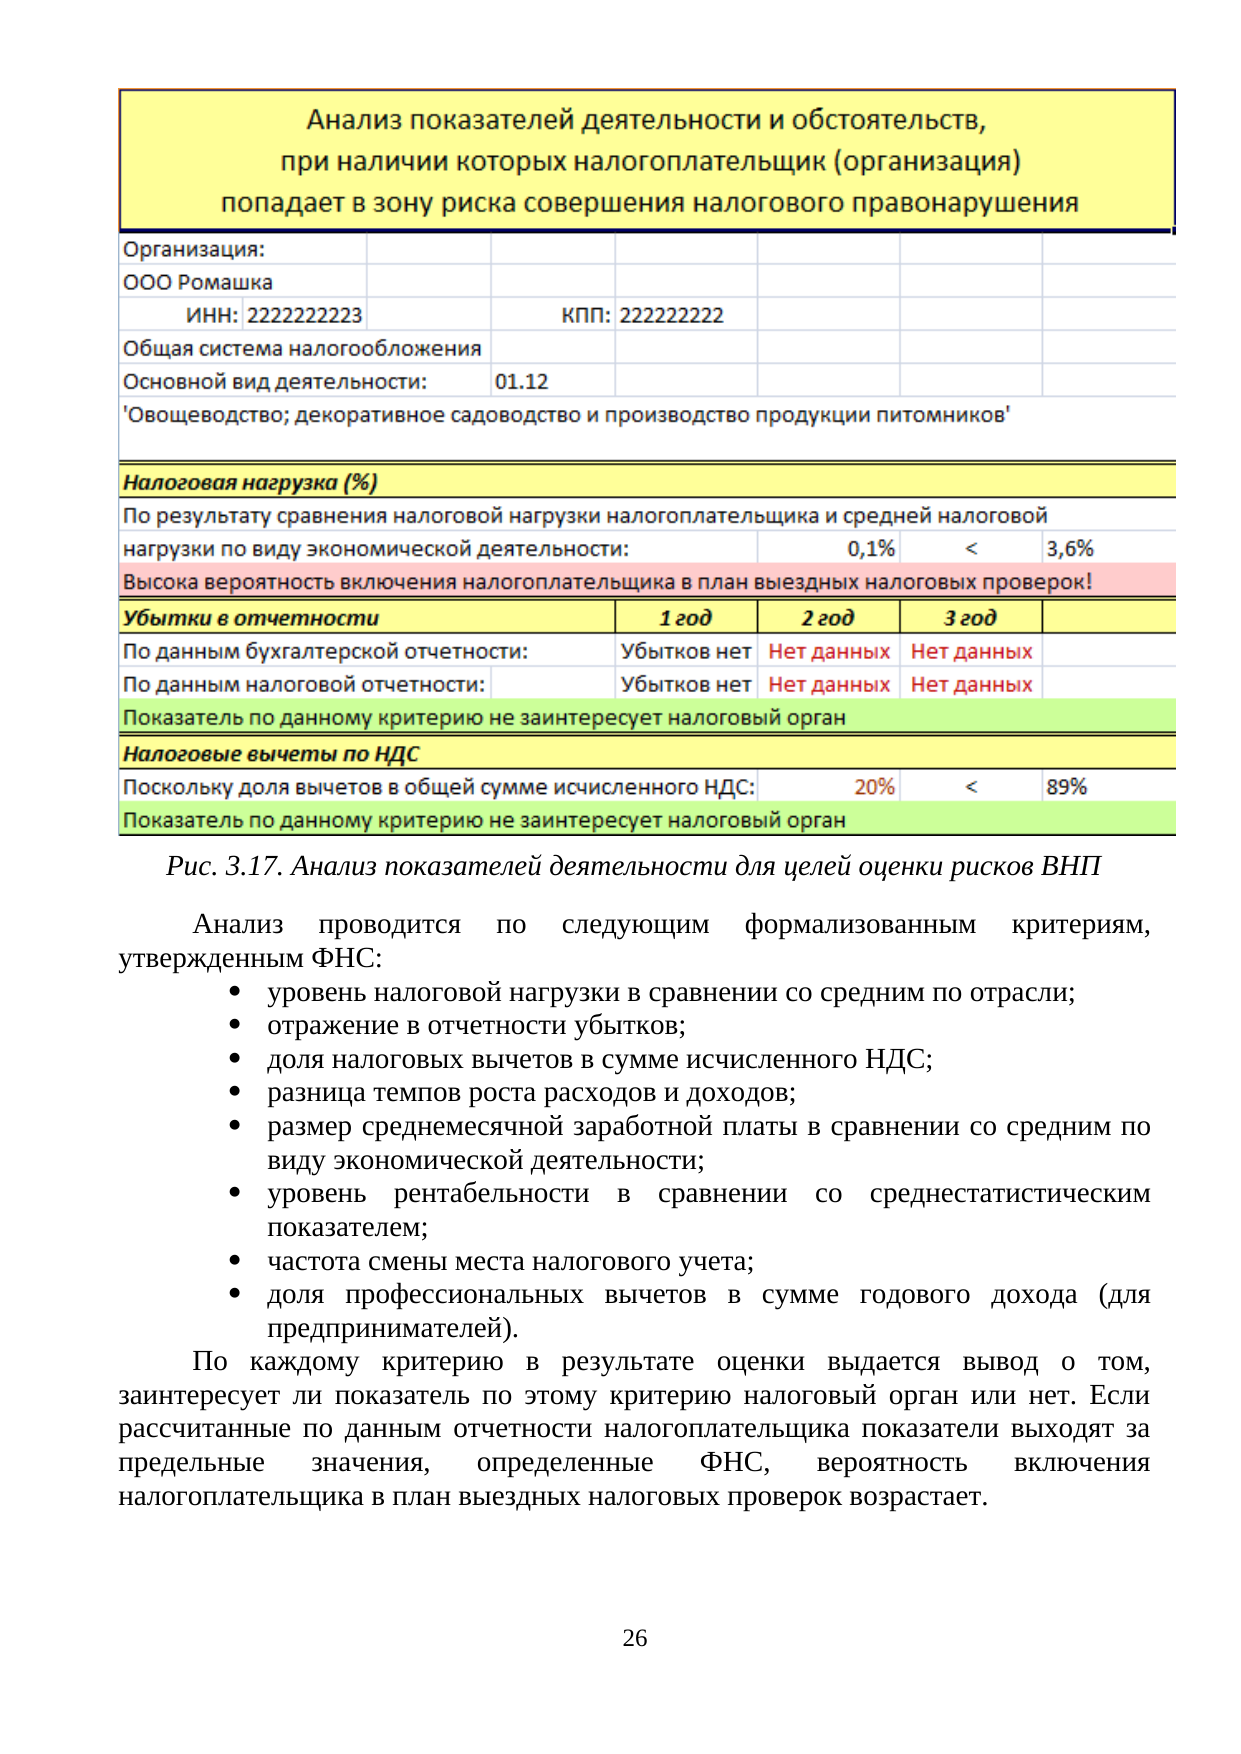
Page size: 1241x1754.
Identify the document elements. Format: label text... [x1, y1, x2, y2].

text По каждому критерию в результате оценки выдается вывод о том, заинтересует ли показатель по этому критерию налоговый орган или нет. Если рассчитанные по данным отчетности налогоплательщика показатели выходят за предельные значения, определенные ФНС, вероятность включения налогоплательщика в план выездных налоговых проверок возрастает. [118, 1343, 1152, 1511]
list уровень налоговой нагрузки в сравнении со средним по отрасли; [229, 974, 1152, 1007]
list уровень рентабельности в сравнении со среднестатистическим показателем; [229, 1175, 1152, 1243]
list размер среднемесячной заработной платы в сравнении со средним по виду экономической деятельности; [229, 1108, 1152, 1175]
list отражение в отчетности убытков; [229, 1007, 1152, 1041]
text Рис. 3.17. Анализ показателей деятельности для целей оценки рисков ВНП [118, 848, 1152, 882]
picture [118, 88, 1176, 836]
list частота смены места налогового учета; [229, 1243, 1152, 1276]
list доля налоговых вычетов в сумме исчисленного НДС; [229, 1041, 1152, 1074]
text Анализ проводится по следующим формализованным критериям, утвержденным ФНС: [118, 907, 1152, 974]
list разница темпов роста расходов и доходов; [229, 1074, 1152, 1108]
list доля профессиональных вычетов в сумме годового дохода (для предпринимателей). [229, 1276, 1152, 1343]
